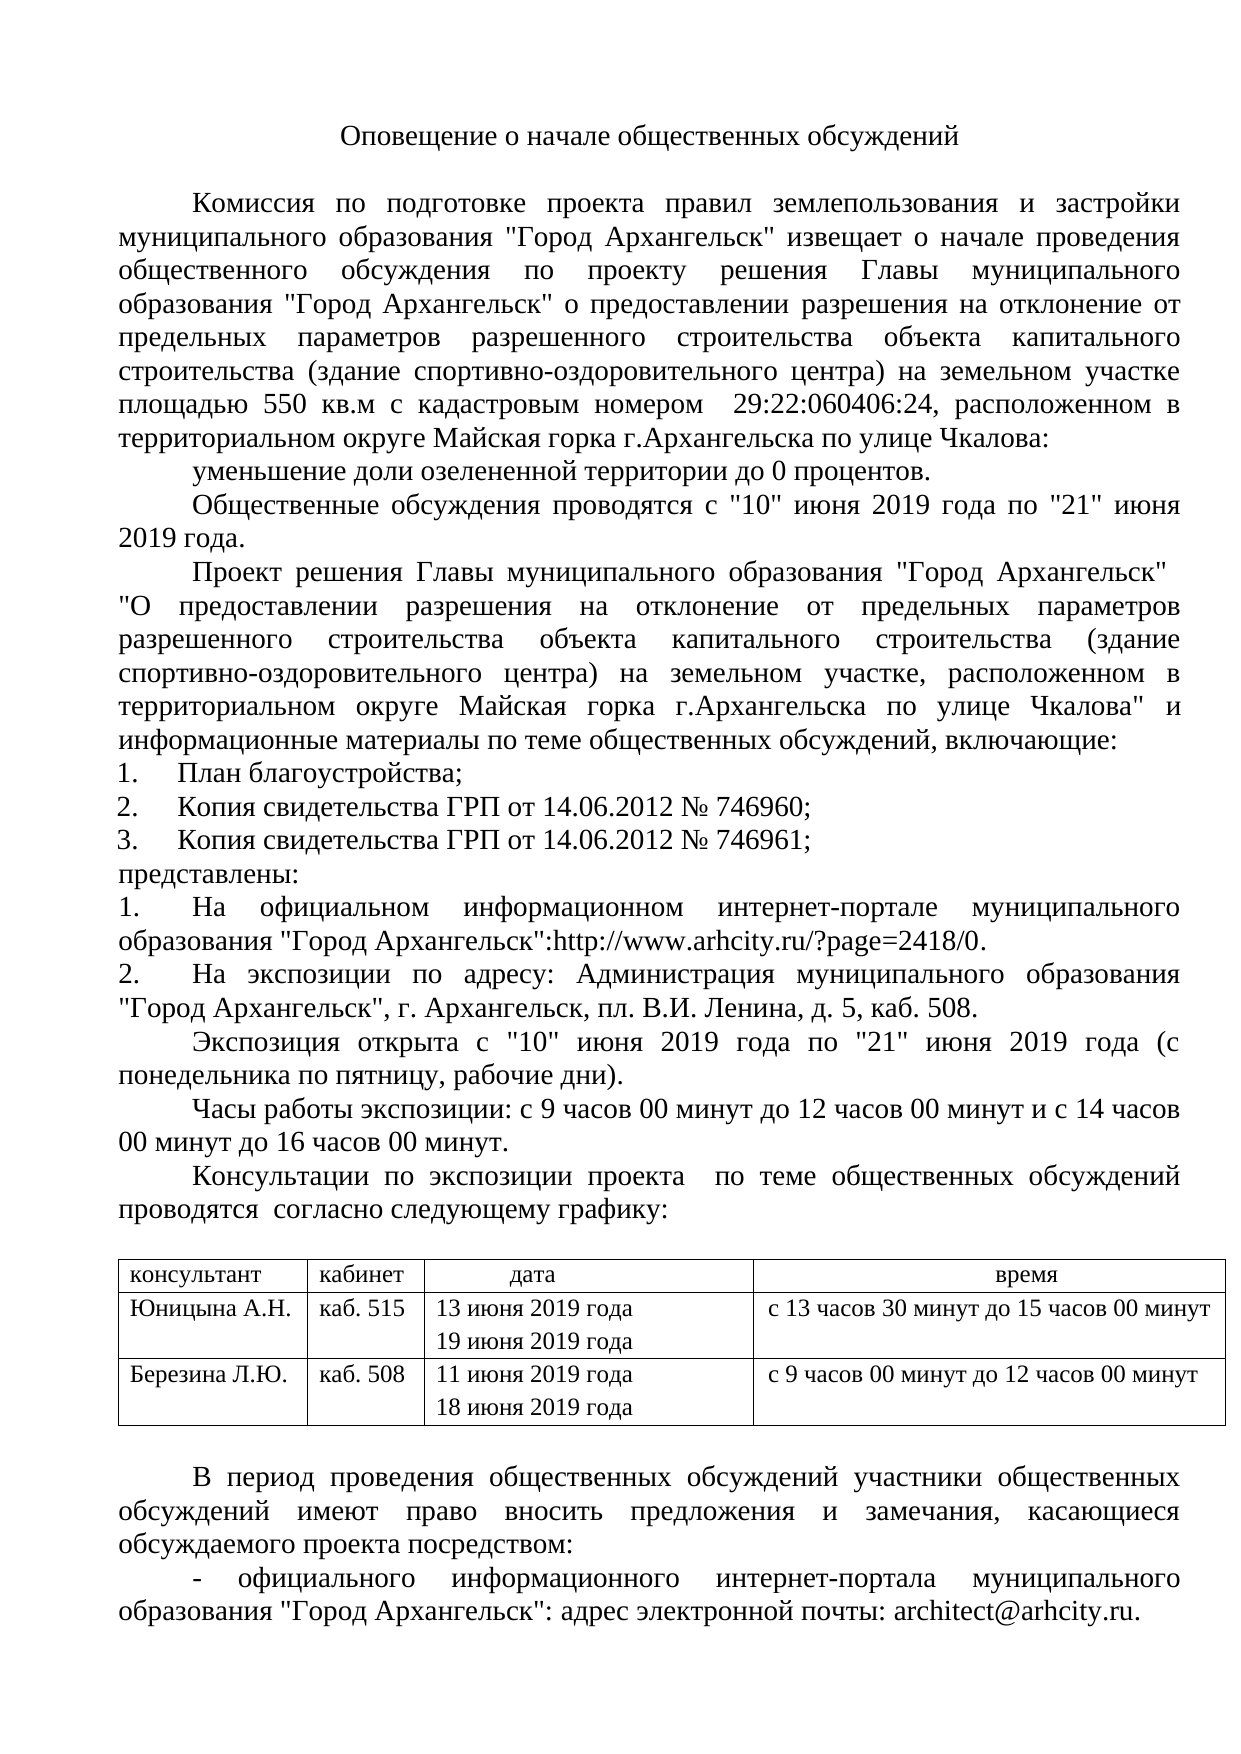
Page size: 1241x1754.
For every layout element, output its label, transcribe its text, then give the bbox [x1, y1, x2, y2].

text В период проведения общественных обсуждений участники общественных обсуждений имеют право вносить предложения и замечания, касающиеся обсуждаемого проекта посредством: [118, 1459, 1181, 1560]
table_header время [754, 1260, 1225, 1292]
table_cell Березина Л.Ю. [119, 1359, 307, 1424]
table_cell 13 июня 2019 года 19 июня 2019 года [425, 1293, 753, 1358]
table_cell Копия свидетельства ГРП от 14.06.2012 № 746960; [163, 789, 1211, 822]
text Проект решения Главы муниципального образования "Город Архангельск" "О предоставлении разрешения на отклонение от предельных параметров разрешенного строительства объекта капитального строительства (здание спортивно-оздоровительного центра) на земельном участке, расположенном в территориальном округе Майская горка г.Архангельска по улице Чкалова" и информационные материалы по теме общественных обсуждений, включающие: [118, 554, 1181, 755]
text Часы работы экспозиции: с 9 часов 00 минут до 12 часов 00 минут и с 14 часов 00 минут до 16 часов 00 минут. [118, 1091, 1181, 1158]
table_cell каб. 515 [308, 1293, 424, 1358]
text - официального информационного интернет-портала муниципального образования "Город Архангельск": адрес электронной почты: architect@arhcity.ru. [118, 1560, 1181, 1627]
table_cell с 13 часов 30 минут до 15 часов 00 минут [754, 1293, 1225, 1358]
text Экспозиция открыта с "10" июня 2019 года по "21" июня 2019 года (с понедельника по пятницу, рабочие дни). [118, 1024, 1181, 1091]
table_cell 3. [103, 823, 163, 856]
text Комиссия по подготовке проекта правил землепользования и застройки муниципального образования "Город Архангельск" извещает о начале проведения общественного обсуждения по проекту решения Главы муниципального образования "Город Архангельск" о предоставлении разрешения на отклонение от предельных параметров разрешенного строительства объекта капитального строительства (здание спортивно-оздоровительного центра) на земельном участке площадью 550 кв.м с кадастровым номером 29:22:060406:24, расположенном в территориальном округе Майская горка г.Архангельска по улице Чкалова: [118, 185, 1181, 453]
table_cell с 9 часов 00 минут до 12 часов 00 минут [754, 1359, 1225, 1424]
table_header дата [425, 1260, 753, 1292]
table_header консультант [119, 1260, 307, 1292]
text Консультации по экспозиции проекта по теме общественных обсуждений проводятся согласно следующему графику: [118, 1158, 1181, 1225]
table_header кабинет [308, 1260, 424, 1292]
table_cell 2. [103, 789, 163, 822]
table_cell Юницына А.Н. [119, 1293, 307, 1358]
text Оповещение о начале общественных обсуждений [118, 118, 1181, 152]
table_header План благоустройства; [163, 755, 1211, 789]
text уменьшение доли озелененной территории до 0 процентов. [118, 453, 1181, 487]
table_cell каб. 508 [308, 1359, 424, 1424]
text 1. На официальном информационном интернет-портале муниципального образования "Город Архангельск":http://www.arhcity.ru/?page=2418/0. [118, 889, 1181, 957]
text представлены: [118, 856, 1181, 889]
table_cell Копия свидетельства ГРП от 14.06.2012 № 746961; [163, 823, 1211, 856]
table_header 1. [103, 755, 163, 789]
text Общественные обсуждения проводятся с "10" июня 2019 года по "21" июня 2019 года. [118, 487, 1181, 554]
text 2. На экспозиции по адресу: Администрация муниципального образования "Город Архангельск", г. Архангельск, пл. В.И. Ленина, д. 5, каб. 508. [118, 957, 1181, 1024]
table_cell 11 июня 2019 года 18 июня 2019 года [425, 1359, 753, 1424]
